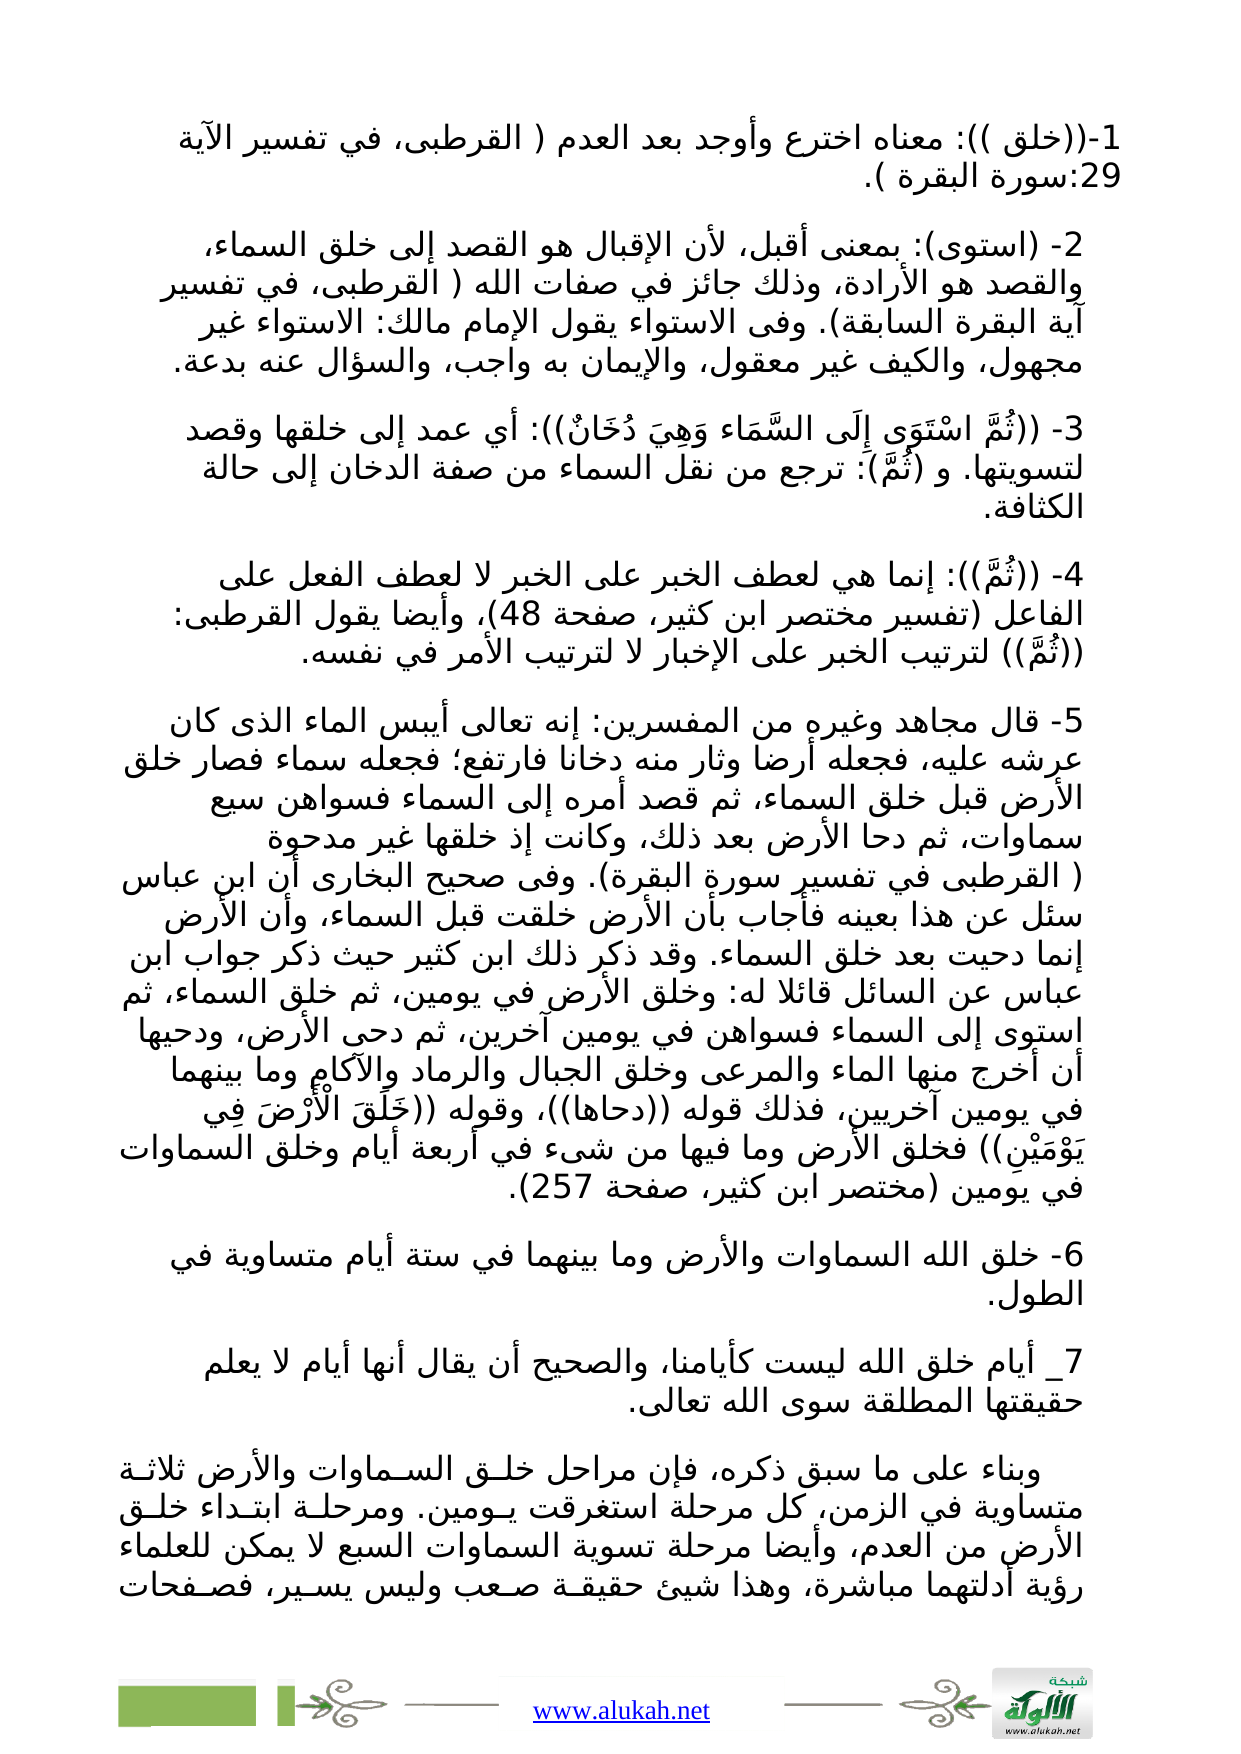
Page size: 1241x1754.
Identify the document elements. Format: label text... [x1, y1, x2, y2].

text 1-((خلق )): معناه اخترع وأوجد بعد العدم ( القرطبى، في تفسير الآية 29:سورة البقرة ). [118, 118, 1122, 196]
text 5- قال مجاهد وغيره من المفسرين: إنه تعالى أيبس الماء الذى كان عرشه عليه، فجعله أرضا وثار منه دخانا فارتفع؛ فجعله سماء فصار خلق الأرض قبل خلق السماء، ثم قصد أمره إلى السماء فسواهن سيع سماوات، ثم دحا الأرض بعد ذلك، وكانت إذ خلقها غير مدحوة ( القرطبى في تفسير سورة البقرة). وفى صحيح البخارى أن ابن عباس سئل عن هذا بعينه فأجاب بأن الأرض خلقت قبل السماء، وأن الأرض إنما دحيت بعد خلق السماء. وقد ذكر ذلك ابن كثير حيث ذكر جواب ابن عباس عن السائل قائلا له: وخلق الأرض في يومين، ثم خلق السماء، ثم استوى إلى السماء فسواهن في يومين آخرين، ثم دحى الأرض، ودحيها أن أخرج منها الماء والمرعى وخلق الجبال والرماد والآكام وما بينهما في يومين آخريين، فذلك قوله ((دحاها))، وقوله ((خَلَقَ الْأَرْضَ فِي يَوْمَيْنِ)) فخلق الأرض وما فيها من شىء في أربعة أيام وخلق السماوات في يومين (مختصر ابن كثير، صفحة 257). [118, 701, 1084, 1206]
text 7_ أيام خلق الله ليست كأيامنا، والصحيح أن يقال أنها أيام لا يعلم حقيقتها المطلقة سوى الله تعالى. [118, 1342, 1084, 1420]
text 3- ((ثُمَّ اسْتَوَى إِلَى السَّمَاء وَهِيَ دُخَانٌ)): أي عمد إلى خلقها وقصد لتسويتها. و (ثُمَّ): ترجع من نقل السماء من صفة الدخان إلى حالة الكثافة. [118, 409, 1084, 526]
text 6- خلق الله السماوات والأرض وما بينهما في ستة أيام متساوية في الطول. [118, 1235, 1084, 1313]
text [118, 1449, 1084, 1604]
text 4- ((ثُمَّ)): إنما هي لعطف الخبر على الخبر لا لعطف الفعل على الفاعل (تفسير مختصر ابن كثير، صفحة 48)، وأيضا يقول القرطبى: ((ثُمَّ)) لترتيب الخبر على الإخبار لا لترتيب الأمر في نفسه. [118, 555, 1084, 672]
text 2- (استوى): بمعنى أقبل، لأن الإقبال هو القصد إلى خلق السماء، والقصد هو الأرادة، وذلك جائز في صفات الله ( القرطبى، في تفسير آية البقرة السابقة). وفى الاستواء يقول الإمام مالك: الاستواء غير مجهول، والكيف غير معقول، والإيمان به واجب، والسؤال عنه بدعة. [118, 225, 1084, 380]
picture [118, 1664, 1123, 1754]
